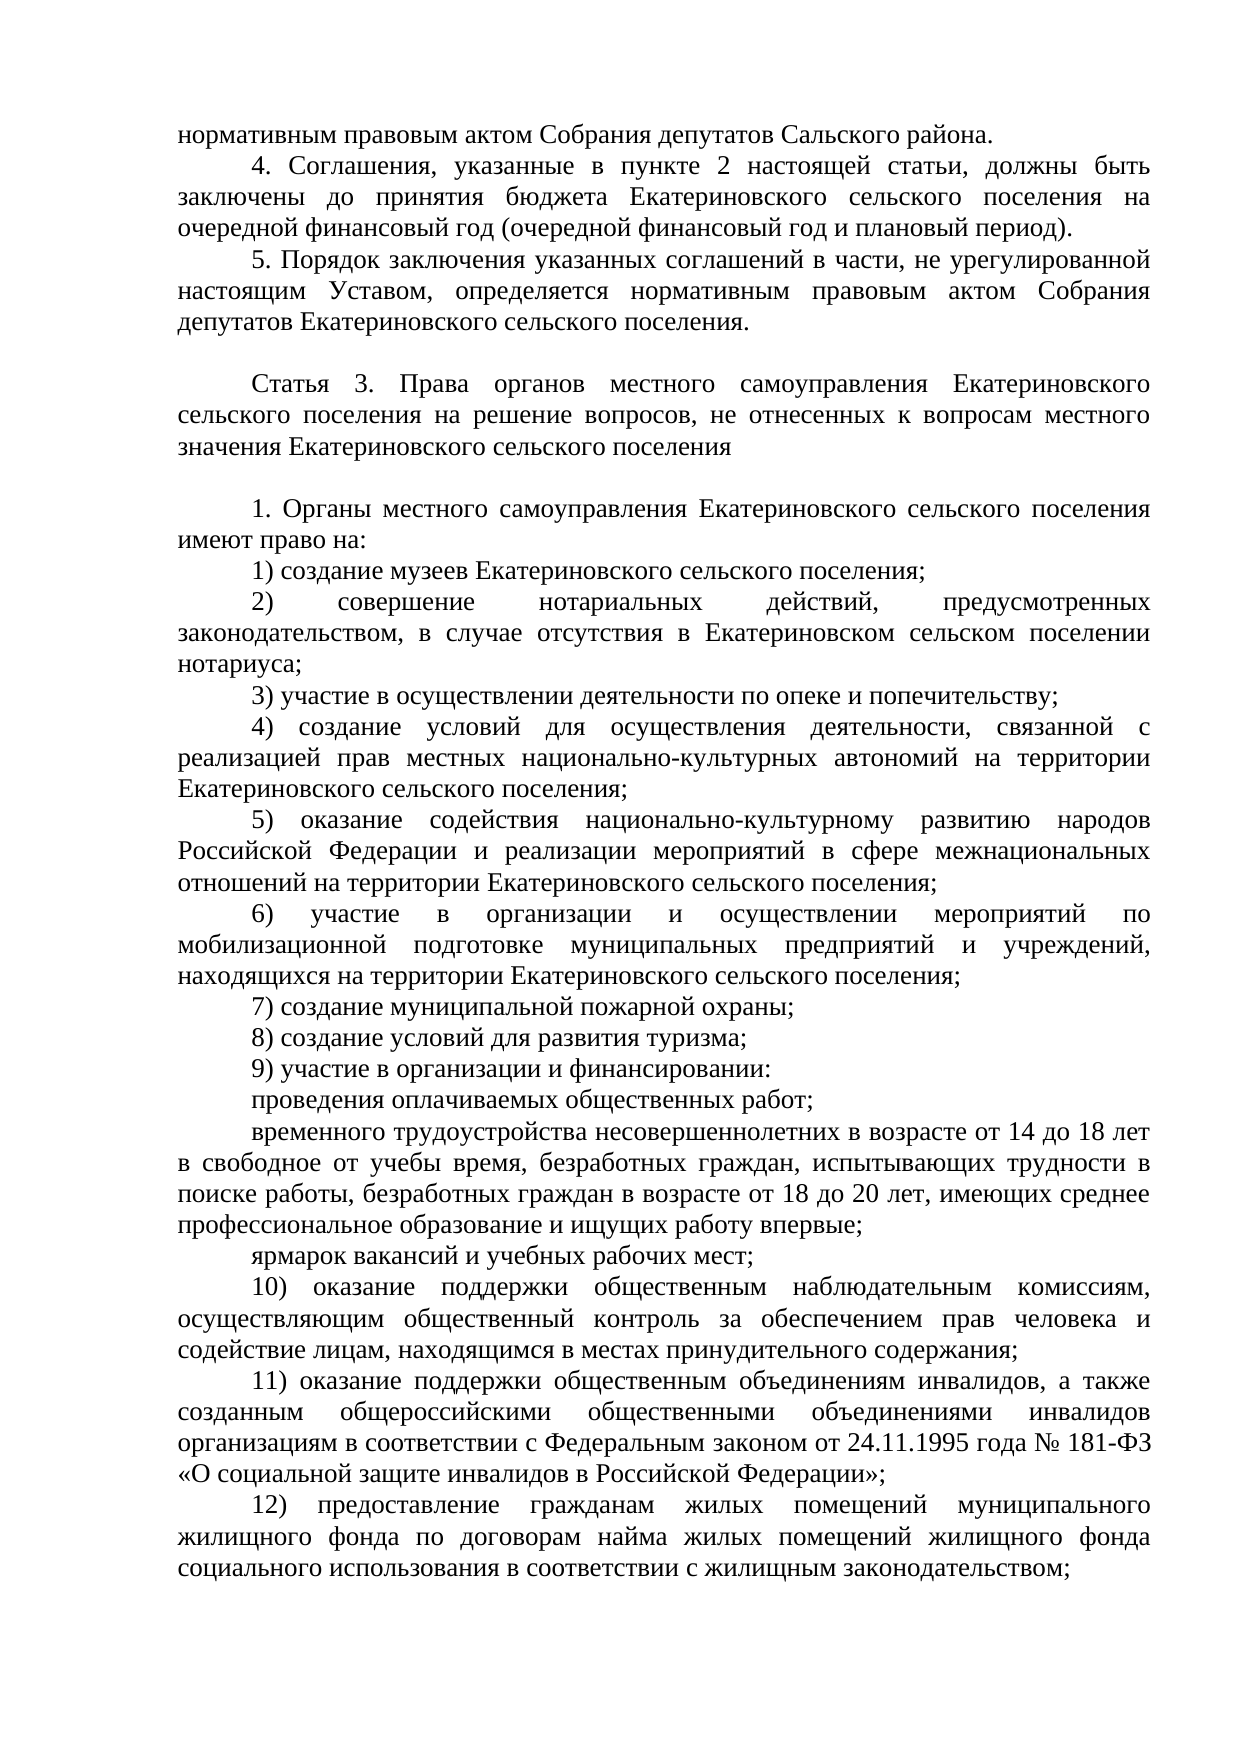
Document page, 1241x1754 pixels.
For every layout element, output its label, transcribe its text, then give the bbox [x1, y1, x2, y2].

text 5) оказание содействия национально-культурному развитию народов Российской Федерации и реализации мероприятий в сфере межнациональных отношений на территории Екатериновского сельского поселения; [177, 803, 1152, 897]
text 4. Соглашения, указанные в пункте 2 настоящей статьи, должны быть заключены до принятия бюджета Екатериновского сельского поселения на очередной финансовый год (очередной финансовый год и плановый период). [177, 149, 1152, 243]
text 1. Органы местного самоуправления Екатериновского сельского поселения имеют право на: [177, 492, 1152, 554]
text временного трудоустройства несовершеннолетних в возрасте от 14 до 18 лет в свободное от учебы время, безработных граждан, испытывающих трудности в поиске работы, безработных граждан в возрасте от 18 до 20 лет, имеющих среднее профессиональное образование и ищущих работу впервые; [177, 1115, 1152, 1239]
text 8) создание условий для развития туризма; [177, 1021, 1152, 1052]
text ярмарок вакансий и учебных рабочих мест; [177, 1239, 1152, 1271]
text 12) предоставление гражданам жилых помещений муниципального жилищного фонда по договорам найма жилых помещений жилищного фонда социального использования в соответствии с жилищным законодательством; [177, 1488, 1152, 1582]
text 5. Порядок заключения указанных соглашений в части, не урегулированной настоящим Уставом, определяется нормативным правовым актом Собрания депутатов Екатериновского сельского поселения. [177, 243, 1152, 336]
text 7) создание муниципальной пожарной охраны; [177, 990, 1152, 1021]
text Статья 3. Права органов местного самоуправления Екатериновского сельского поселения на решение вопросов, не отнесенных к вопросам местного значения Екатериновского сельского поселения [177, 367, 1152, 461]
text 10) оказание поддержки общественным наблюдательным комиссиям, осуществляющим общественный контроль за обеспечением прав человека и содействие лицам, находящимся в местах принудительного содержания; [177, 1271, 1152, 1364]
text 4) создание условий для осуществления деятельности, связанной с реализацией прав местных национально-культурных автономий на территории Екатериновского сельского поселения; [177, 710, 1152, 803]
text 1) создание музеев Екатериновского сельского поселения; [177, 554, 1152, 585]
text 11) оказание поддержки общественным объединениям инвалидов, а также созданным общероссийскими общественными объединениями инвалидов организациям в соответствии с Федеральным законом от 24.11.1995 года № 181-ФЗ «О социальной защите инвалидов в Российской Федерации»; [177, 1364, 1152, 1488]
text 3) участие в осуществлении деятельности по опеке и попечительству; [177, 679, 1152, 710]
text 6) участие в организации и осуществлении мероприятий по мобилизационной подготовке муниципальных предприятий и учреждений, находящихся на территории Екатериновского сельского поселения; [177, 897, 1152, 990]
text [177, 118, 1152, 149]
text 2) совершение нотариальных действий, предусмотренных законодательством, в случае отсутствия в Екатериновском сельском поселении нотариуса; [177, 585, 1152, 679]
text проведения оплачиваемых общественных работ; [177, 1084, 1152, 1115]
text 9) участие в организации и финансировании: [177, 1052, 1152, 1084]
